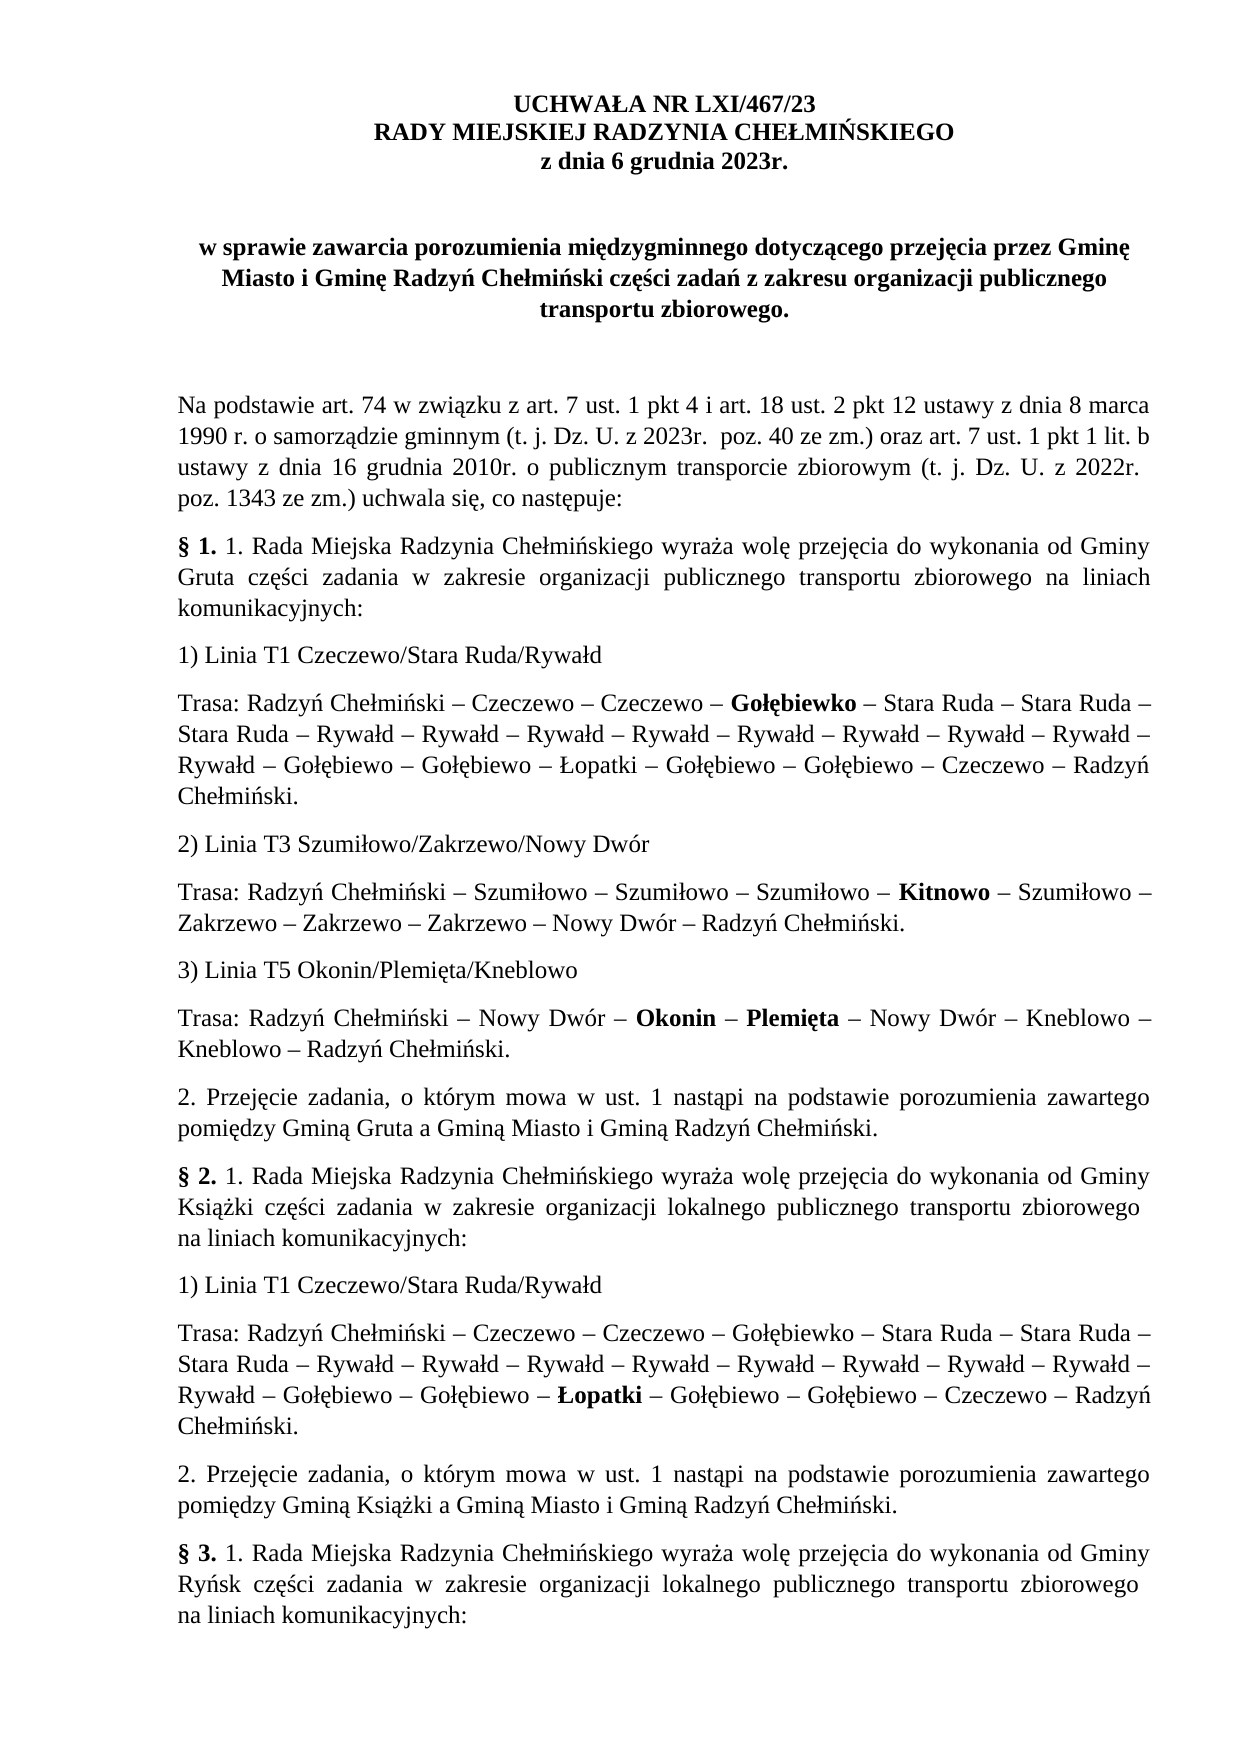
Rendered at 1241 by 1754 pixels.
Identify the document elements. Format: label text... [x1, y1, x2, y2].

text § 3. 1. Rada Miejska Radzynia Chełmińskiego wyraża wolę przejęcia do wykonania od Gminy Ryńsk części zadania w zakresie organizacji lokalnego publicznego transportu zbiorowego na liniach komunikacyjnych: [177, 1538, 1152, 1629]
text RADY MIEJSKIEJ RADZYNIA CHEŁMIŃSKIEGO [177, 117, 1152, 146]
text 1) Linia T1 Czeczewo/Stara Ruda/Rywałd [177, 1271, 1152, 1299]
text Na podstawie art. 74 w związku z art. 7 ust. 1 pkt 4 i art. 18 ust. 2 pkt 12 ustawy z dnia 8 marca 1990 r. o samorządzie gminnym (t. j. Dz. U. z 2023r. poz. 40 ze zm.) oraz art. 7 ust. 1 pkt 1 lit. b ustawy z dnia 16 grudnia 2010r. o publicznym transporcie zbiorowym (t. j. Dz. U. z 2022r. poz. 1343 ze zm.) uchwala się, co następuje: [177, 390, 1152, 512]
text Trasa: Radzyń Chełmiński – Szumiłowo – Szumiłowo – Szumiłowo – Kitnowo – Szumiłowo – Zakrzewo – Zakrzewo – Zakrzewo – Nowy Dwór – Radzyń Chełmiński. [177, 877, 1152, 937]
text 2) Linia T3 Szumiłowo/Zakrzewo/Nowy Dwór [177, 829, 1152, 858]
text Trasa: Radzyń Chełmiński – Nowy Dwór – Okonin – Plemięta – Nowy Dwór – Kneblowo – Kneblowo – Radzyń Chełmiński. [177, 1003, 1152, 1063]
text UCHWAŁA NR LXI/467/23 [177, 89, 1152, 117]
text Trasa: Radzyń Chełmiński – Czeczewo – Czeczewo – Gołębiewko – Stara Ruda – Stara Ruda – Stara Ruda – Rywałd – Rywałd – Rywałd – Rywałd – Rywałd – Rywałd – Rywałd – Rywałd – Rywałd – Gołębiewo – Gołębiewo – Łopatki – Gołębiewo – Gołębiewo – Czeczewo – Radzyń Chełmiński. [177, 688, 1152, 810]
text z dnia 6 grudnia 2023r. [177, 146, 1152, 175]
text § 1. 1. Rada Miejska Radzynia Chełmińskiego wyraża wolę przejęcia do wykonania od Gminy Gruta części zadania w zakresie organizacji publicznego transportu zbiorowego na liniach komunikacyjnych: [177, 531, 1152, 622]
text 2. Przejęcie zadania, o którym mowa w ust. 1 nastąpi na podstawie porozumienia zawartego pomiędzy Gminą Gruta a Gminą Miasto i Gminą Radzyń Chełmiński. [177, 1082, 1152, 1142]
text 3) Linia T5 Okonin/Plemięta/Kneblowo [177, 956, 1152, 984]
text 2. Przejęcie zadania, o którym mowa w ust. 1 nastąpi na podstawie porozumienia zawartego pomiędzy Gminą Książki a Gminą Miasto i Gminą Radzyń Chełmiński. [177, 1459, 1152, 1519]
text § 2. 1. Rada Miejska Radzynia Chełmińskiego wyraża wolę przejęcia do wykonania od Gminy Książki części zadania w zakresie organizacji lokalnego publicznego transportu zbiorowego na liniach komunikacyjnych: [177, 1161, 1152, 1252]
text Trasa: Radzyń Chełmiński – Czeczewo – Czeczewo – Gołębiewko – Stara Ruda – Stara Ruda – Stara Ruda – Rywałd – Rywałd – Rywałd – Rywałd – Rywałd – Rywałd – Rywałd – Rywałd – Rywałd – Gołębiewo – Gołębiewo – Łopatki – Gołębiewo – Gołębiewo – Czeczewo – Radzyń Chełmiński. [177, 1318, 1152, 1440]
text w sprawie zawarcia porozumienia międzygminnego dotyczącego przejęcia przez Gminę Miasto i Gminę Radzyń Chełmiński części zadań z zakresu organizacji publicznego transportu zbiorowego. [177, 232, 1152, 323]
text 1) Linia T1 Czeczewo/Stara Ruda/Rywałd [177, 641, 1152, 669]
